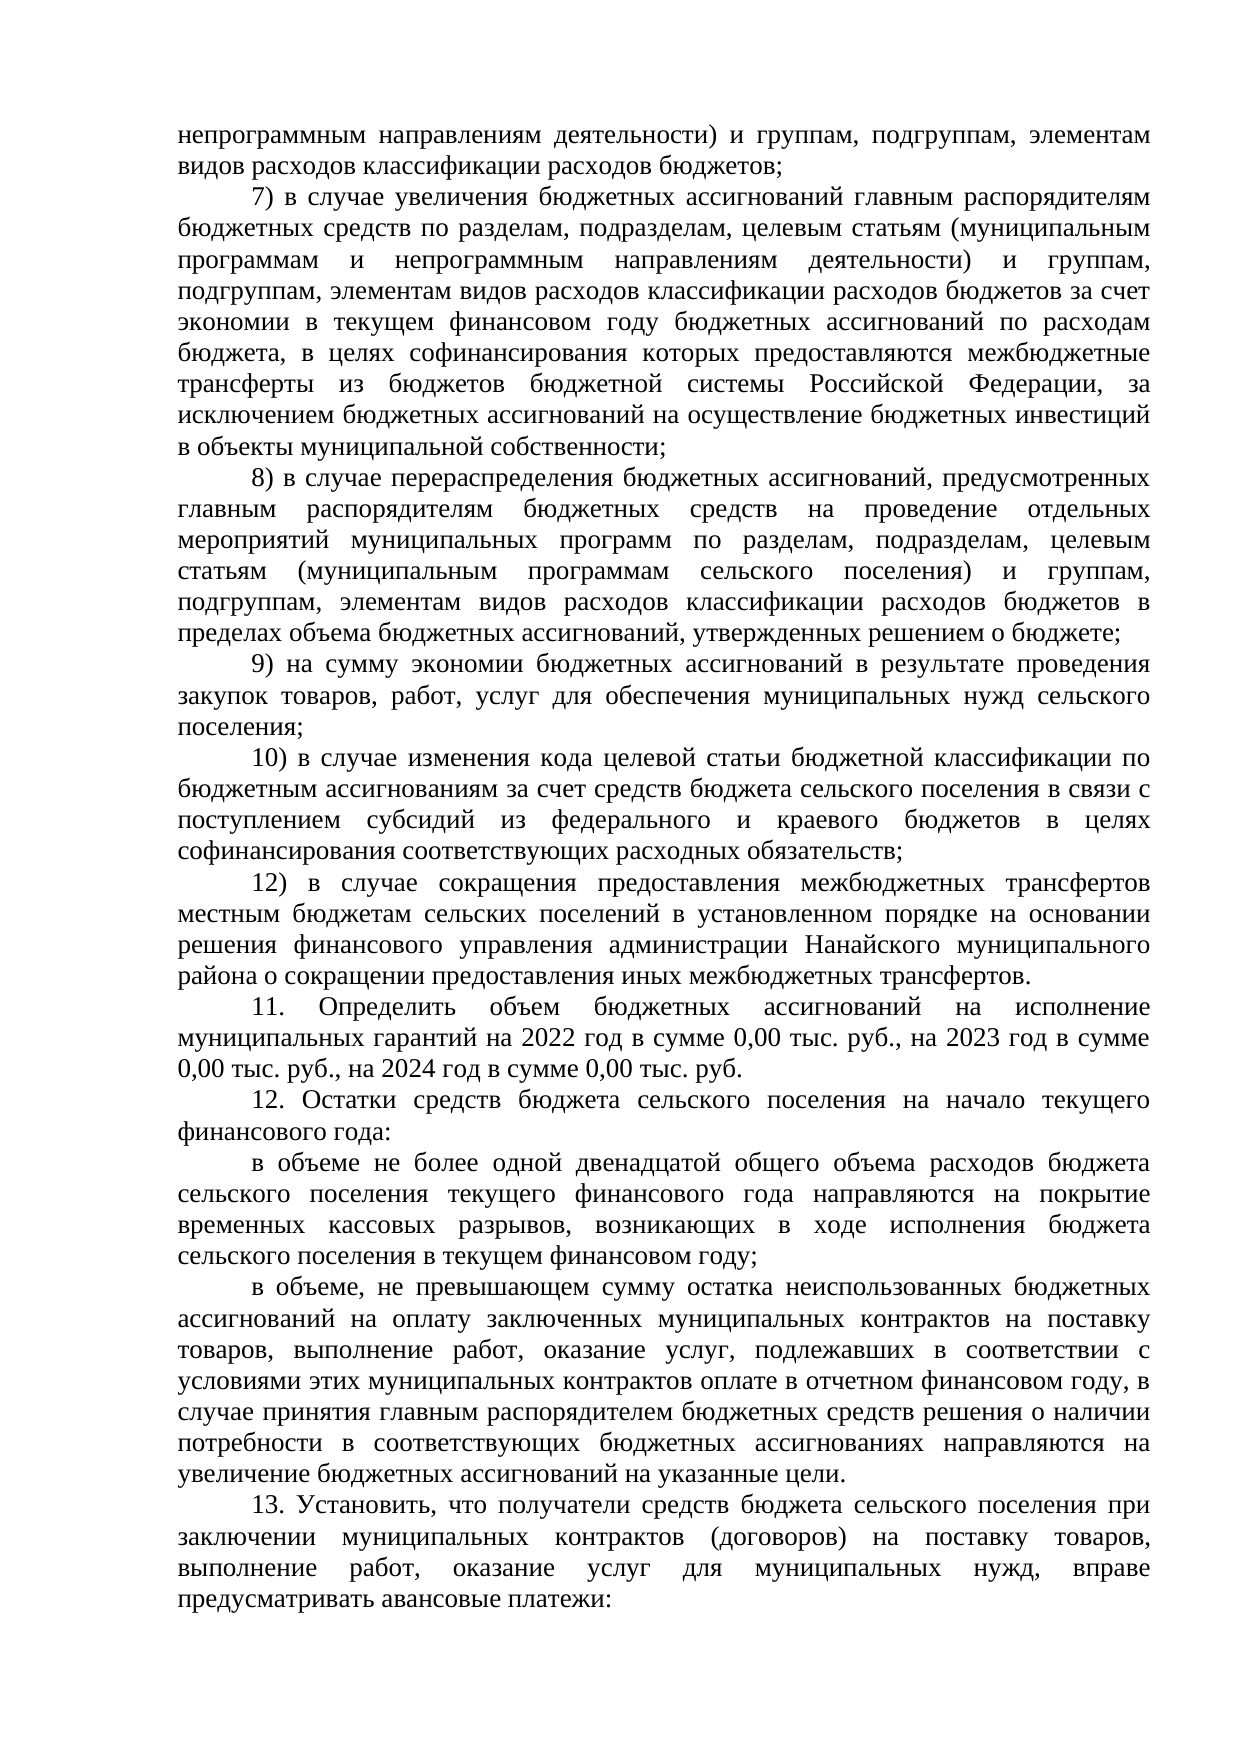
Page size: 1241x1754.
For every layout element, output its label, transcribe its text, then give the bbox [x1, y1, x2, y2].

text в объеме, не превышающем сумму остатка неиспользованных бюджетных ассигнований на оплату заключенных муниципальных контрактов на поставку товаров, выполнение работ, оказание услуг, подлежавших в соответствии с условиями этих муниципальных контрактов оплате в отчетном финансовом году, в случае принятия главным распорядителем бюджетных средств решения о наличии потребности в соответствующих бюджетных ассигнованиях направляются на увеличение бюджетных ассигнований на указанные цели. [177, 1271, 1152, 1488]
text 11. Определить объем бюджетных ассигнований на исполнение муниципальных гарантий на 2022 год в сумме 0,00 тыс. руб., на 2023 год в сумме 0,00 тыс. руб., на 2024 год в сумме 0,00 тыс. руб. [177, 990, 1152, 1084]
text 12) в случае сокращения предоставления межбюджетных трансфертов местным бюджетам сельских поселений в установленном порядке на основании решения финансового управления администрации Нанайского муниципального района о сокращении предоставления иных межбюджетных трансфертов. [177, 866, 1152, 990]
text 8) в случае перераспределения бюджетных ассигнований, предусмотренных главным распорядителям бюджетных средств на проведение отдельных мероприятий муниципальных программ по разделам, подразделам, целевым статьям (муниципальным программам сельского поселения) и группам, подгруппам, элементам видов расходов классификации расходов бюджетов в пределах объема бюджетных ассигнований, утвержденных решением о бюджете; [177, 461, 1152, 648]
text 7) в случае увеличения бюджетных ассигнований главным распорядителям бюджетных средств по разделам, подразделам, целевым статьям (муниципальным программам и непрограммным направлениям деятельности) и группам, подгруппам, элементам видов расходов классификации расходов бюджетов за счет экономии в текущем финансовом году бюджетных ассигнований по расходам бюджета, в целях софинансирования которых предоставляются межбюджетные трансферты из бюджетов бюджетной системы Российской Федерации, за исключением бюджетных ассигнований на осуществление бюджетных инвестиций в объекты муниципальной собственности; [177, 180, 1152, 461]
text 9) на сумму экономии бюджетных ассигнований в результате проведения закупок товаров, работ, услуг для обеспечения муниципальных нужд сельского поселения; [177, 648, 1152, 741]
text в объеме не более одной двенадцатой общего объема расходов бюджета сельского поселения текущего финансового года направляются на покрытие временных кассовых разрывов, возникающих в ходе исполнения бюджета сельского поселения в текущем финансовом году; [177, 1146, 1152, 1271]
text 13. Установить, что получатели средств бюджета сельского поселения при заключении муниципальных контрактов (договоров) на поставку товаров, выполнение работ, оказание услуг для муниципальных нужд, вправе предусматривать авансовые платежи: [177, 1488, 1152, 1613]
text 12. Остатки средств бюджета сельского поселения на начало текущего финансового года: [177, 1084, 1152, 1146]
text 10) в случае изменения кода целевой статьи бюджетной классификации по бюджетным ассигнованиям за счет средств бюджета сельского поселения в связи с поступлением субсидий из федерального и краевого бюджетов в целях софинансирования соответствующих расходных обязательств; [177, 741, 1152, 866]
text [177, 118, 1152, 180]
